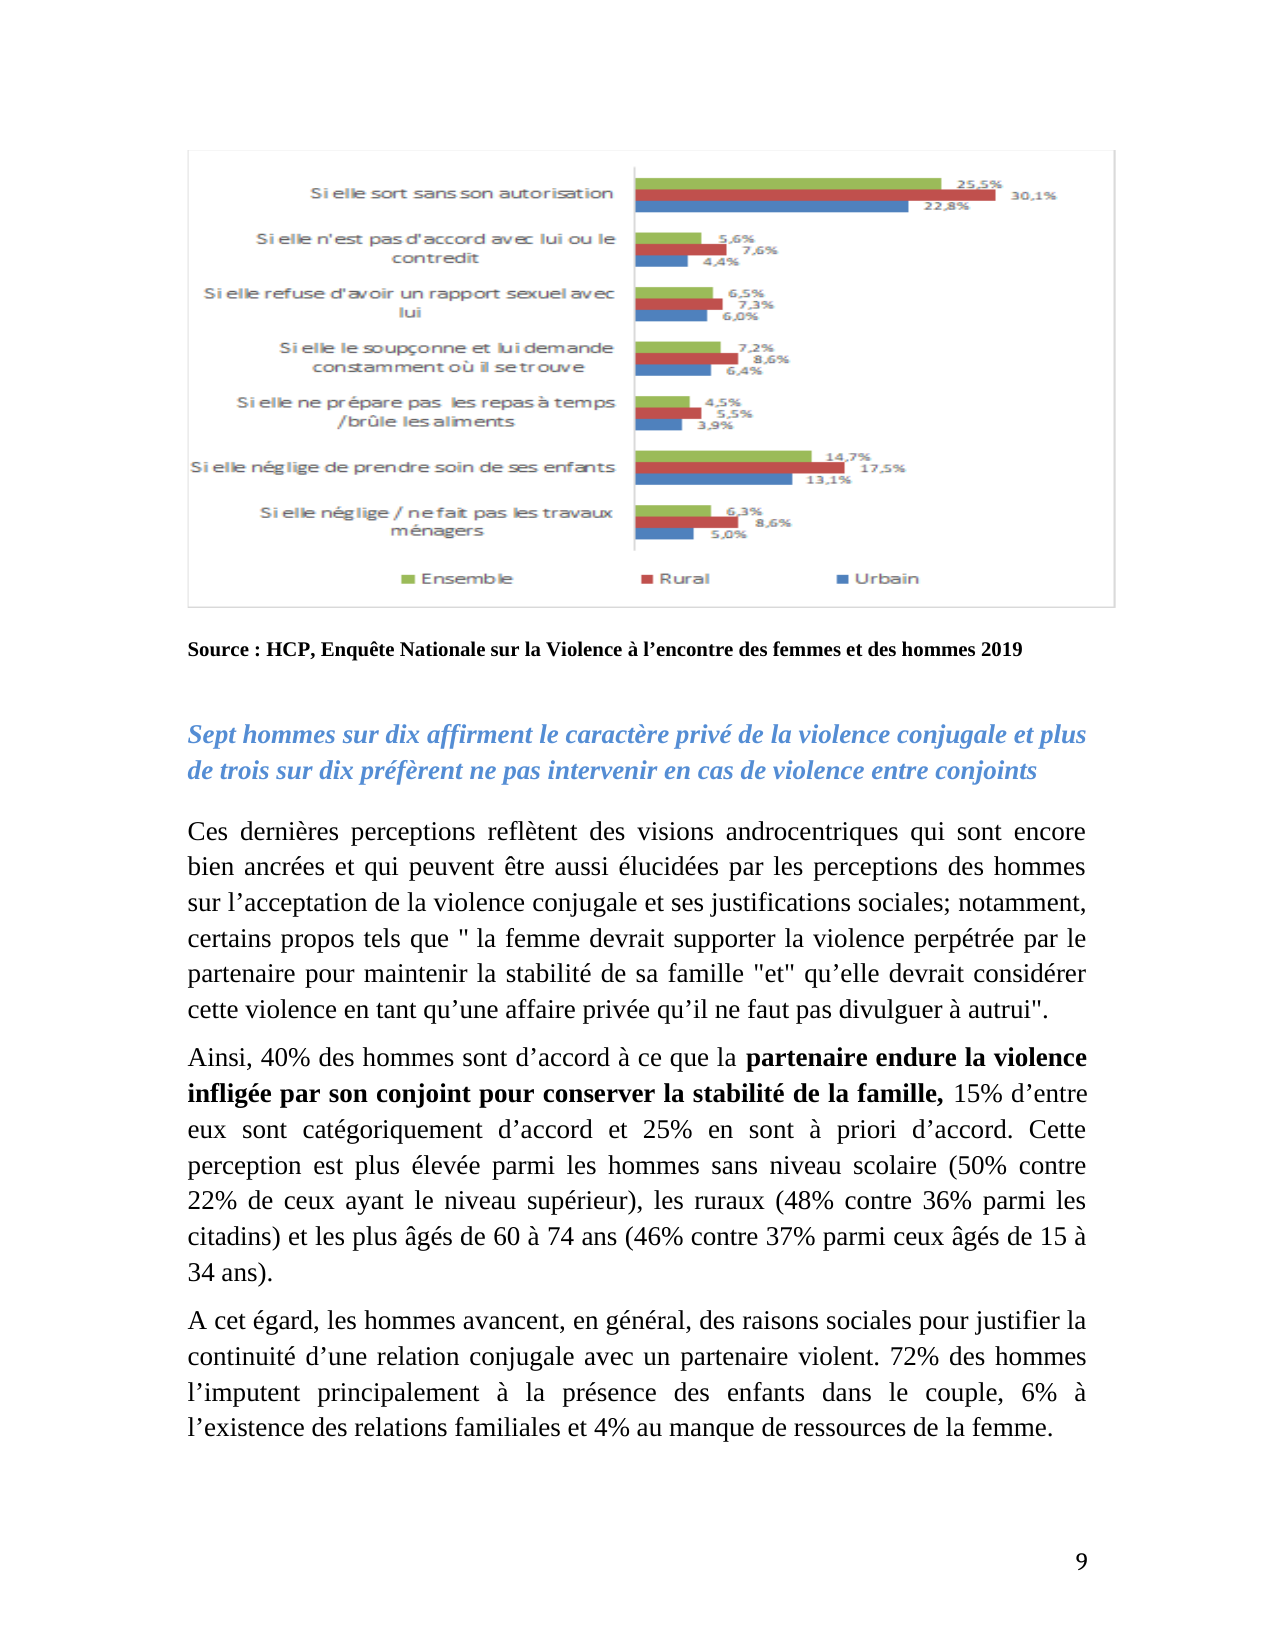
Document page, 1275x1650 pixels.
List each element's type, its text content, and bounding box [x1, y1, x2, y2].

text A cet égard, les hommes avancent, en général, des raisons sociales pour justifier la continuité d’une relation conjugale avec un partenaire violent. 72% des hommes l’imputent principalement à la présence des enfants dans le couple, 6% à l’existence des relations familiales et 4% au manque de ressources de la femme. [187, 1304, 1087, 1442]
text Ces dernières perceptions reflètent des visions androcentriques qui sont encore bien ancrées et qui peuvent être aussi élucidées par les perceptions des hommes sur l’acceptation de la violence conjugale et ses justifications sociales; notamment, certains propos tels que " la femme devrait supporter la violence perpétrée par le partenaire pour maintenir la stabilité de sa famille "et" qu’elle devrait considérer cette violence en tant qu’une affaire privée qu’il ne faut pas divulguer à autrui". [187, 815, 1087, 1024]
text Source : HCP, Enquête Nationale sur la Violence à l’encontre des femmes et des hommes 2019 [187, 637, 1087, 661]
picture [187, 150, 1116, 608]
text Sept hommes sur dix affirment le caractère privé de la violence conjugale et plus de trois sur dix préfèrent ne pas intervenir en cas de violence entre conjoints [187, 718, 1087, 785]
text Ainsi, 40% des hommes sont d’accord à ce que la partenaire endure la violence infligée par son conjoint pour conserver la stabilité de la famille, 15% d’entre eux sont catégoriquement d’accord et 25% en sont à priori d’accord. Cette perception est plus élevée parmi les hommes sans niveau scolaire (50% contre 22% de ceux ayant le niveau supérieur), les ruraux (48% contre 36% parmi les citadins) et les plus âgés de 60 à 74 ans (46% contre 37% parmi ceux âgés de 15 à 34 ans). [187, 1042, 1087, 1287]
